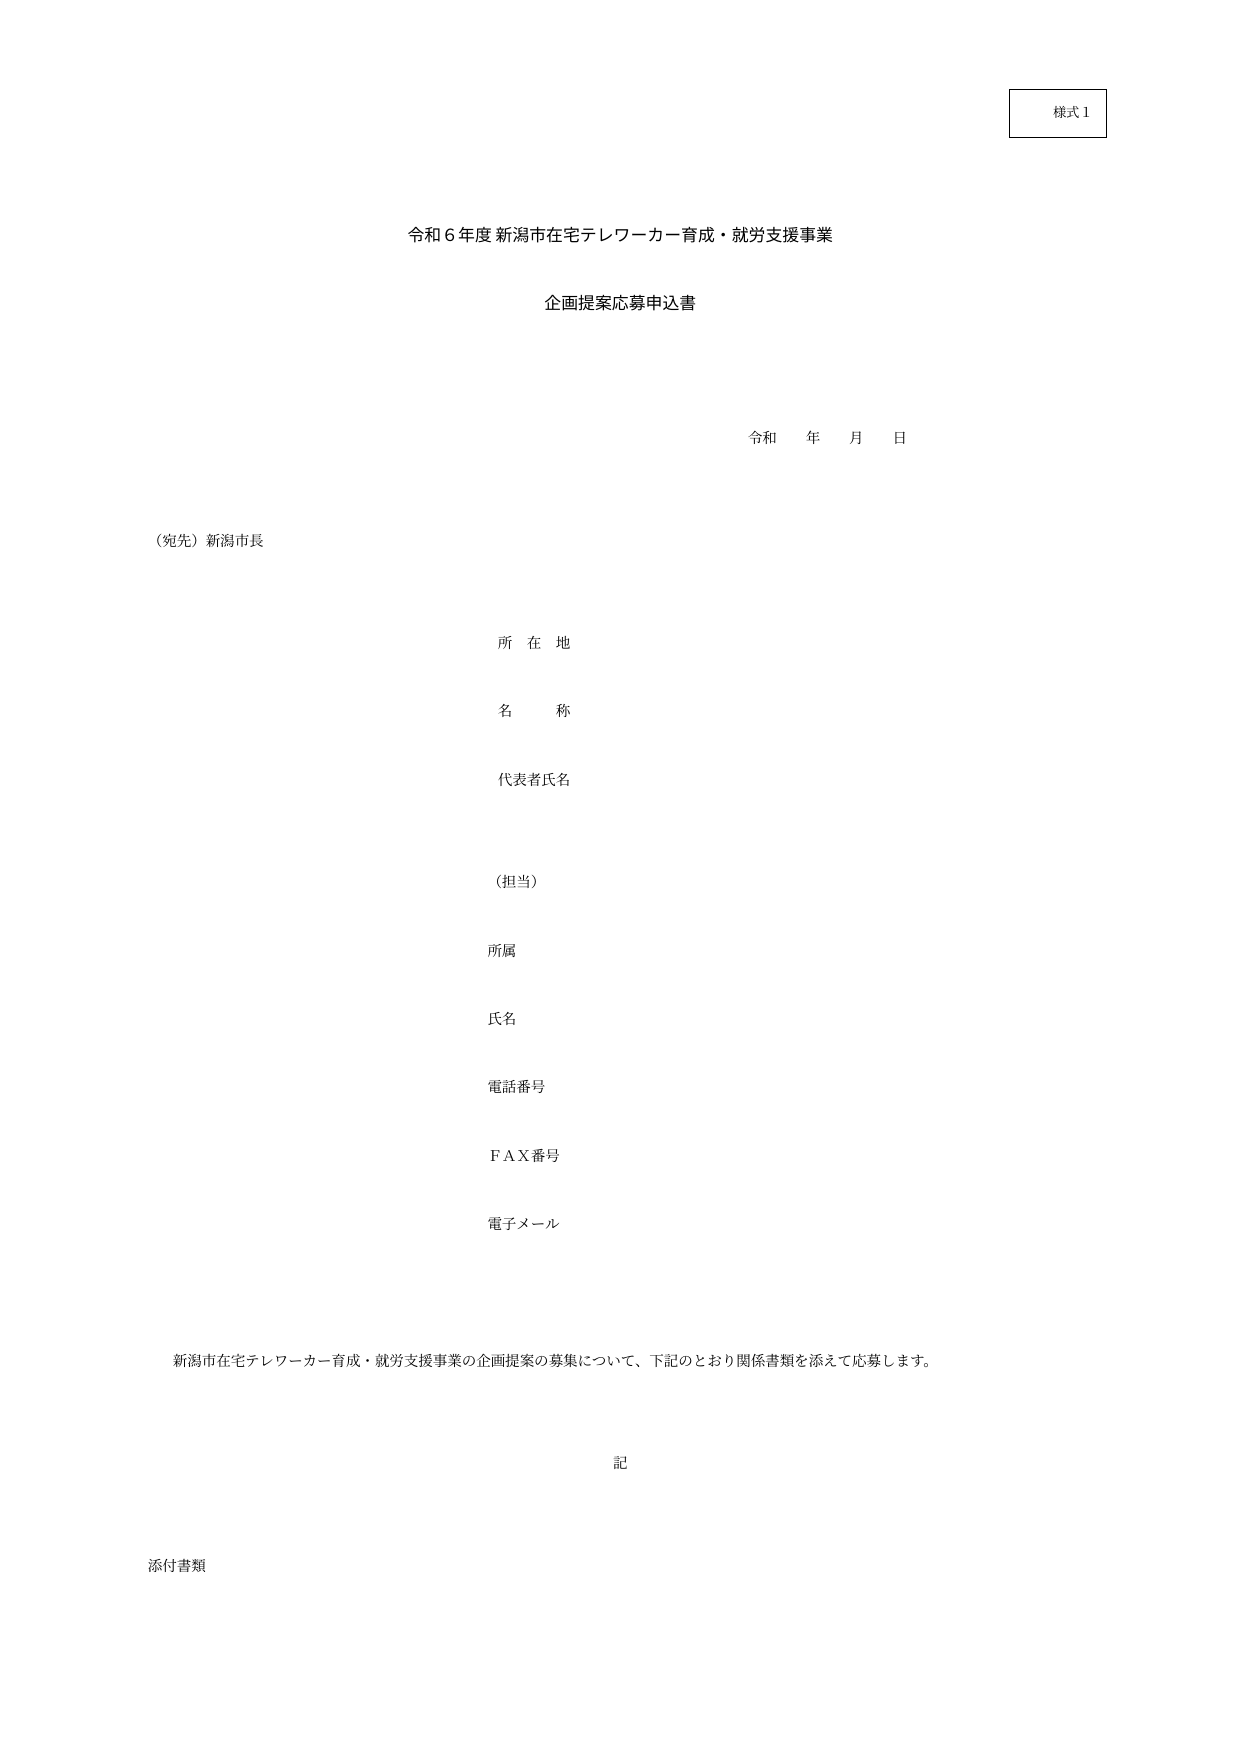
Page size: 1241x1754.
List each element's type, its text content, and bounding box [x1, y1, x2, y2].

text 名 称 [148, 669, 1092, 737]
text 電子メール [487, 1181, 1092, 1250]
subtitle 記 [148, 1421, 1092, 1489]
text 電話番号 [487, 1045, 1092, 1113]
text （宛先）新潟市長 [148, 498, 1092, 566]
text 企画提案応募申込書 [148, 259, 1092, 327]
text 氏名 [487, 976, 1092, 1045]
text 代表者氏名 [148, 737, 1092, 806]
text 添付書類 [148, 1523, 992, 1591]
text ＦＡＸ番号 [487, 1113, 1092, 1181]
text （担当） [487, 840, 1092, 908]
text 令和 年 月 日 [148, 396, 1092, 464]
text 所 在 地 [148, 601, 1092, 669]
text 新潟市在宅テレワーカー育成・就労支援事業の企画提案の募集について、下記のとおり関係書類を添えて応募します。 [148, 1318, 1092, 1386]
text 令和６年度 新潟市在宅テレワーカー育成・就労支援事業 [148, 191, 1092, 259]
text 所属 [487, 908, 1092, 976]
